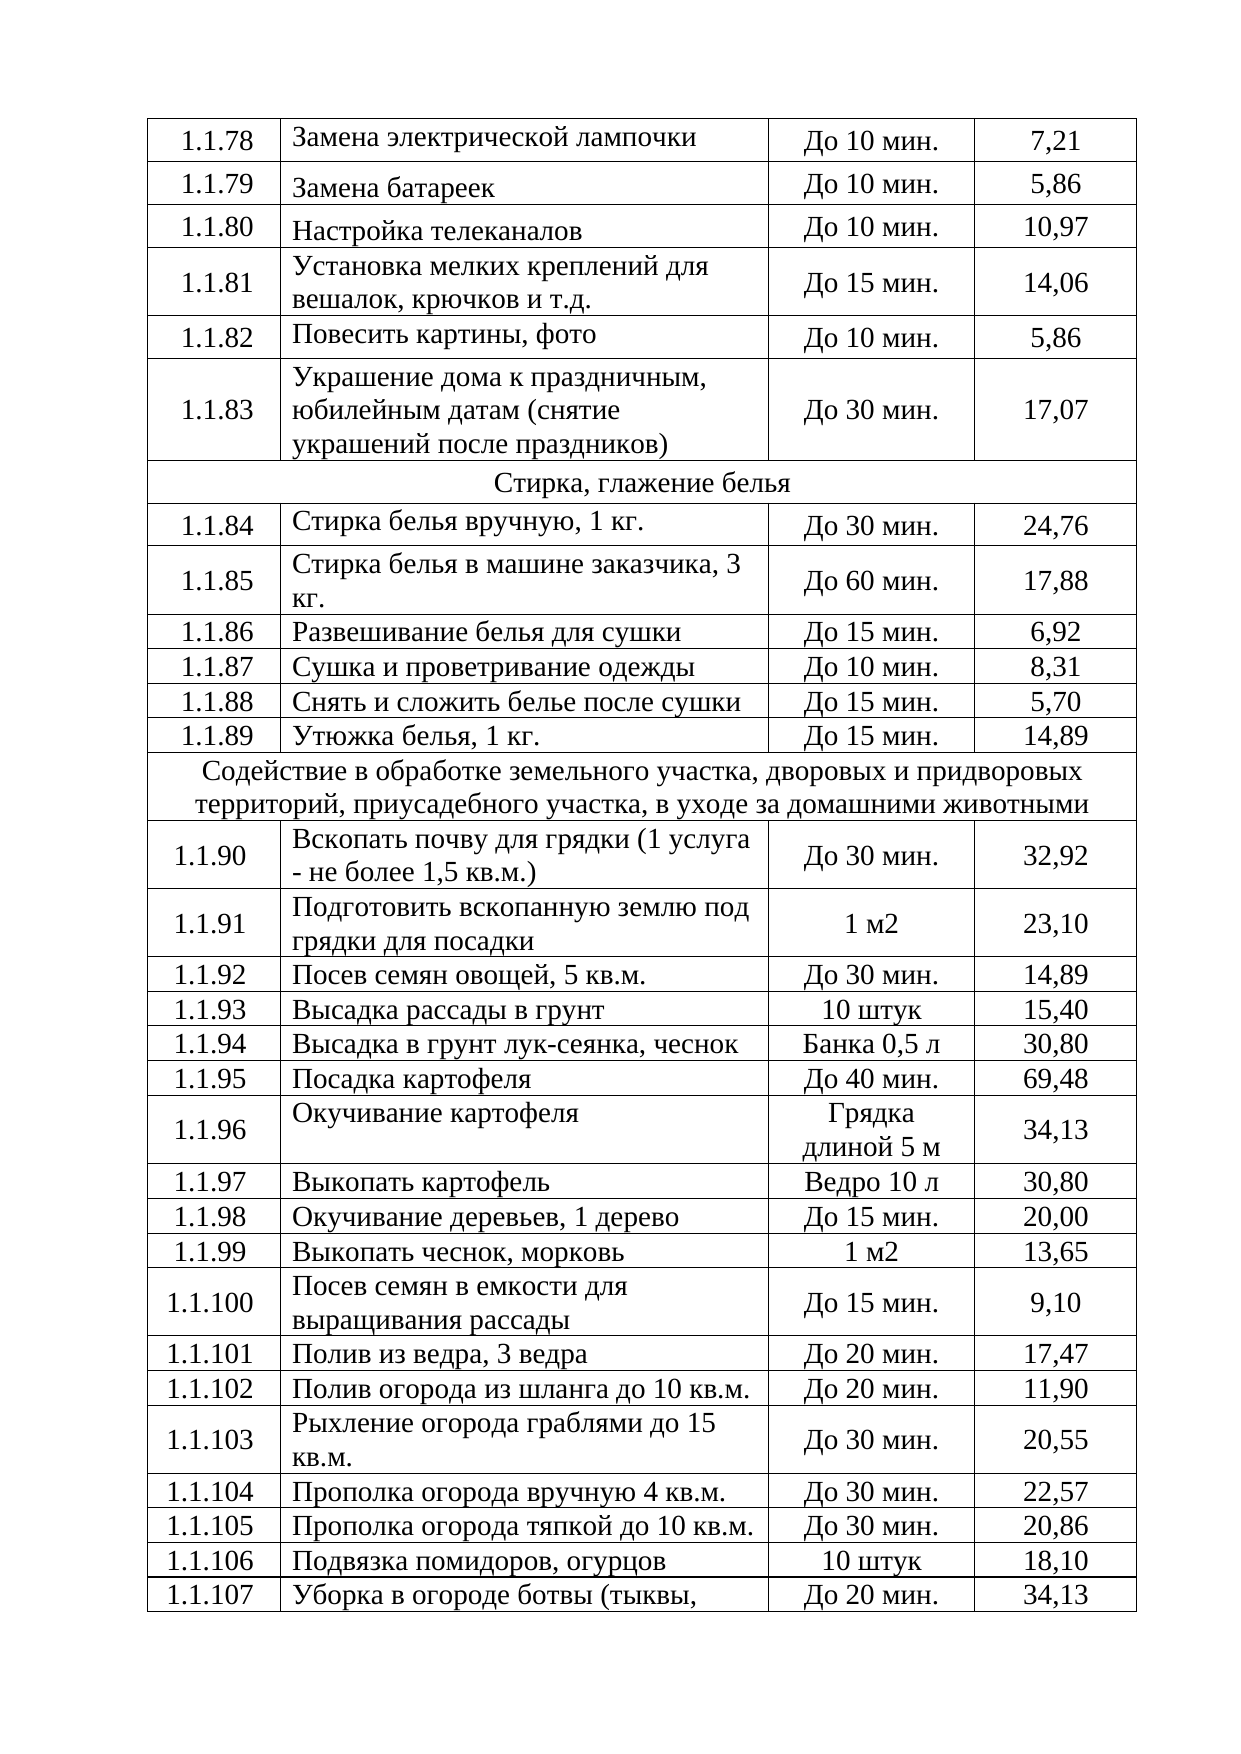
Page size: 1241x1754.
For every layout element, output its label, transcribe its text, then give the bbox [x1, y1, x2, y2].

table_cell 20,86 [975, 1508, 1136, 1542]
table_cell 34,13 [975, 1578, 1136, 1611]
table_cell 1.1.103 [148, 1406, 280, 1473]
table_cell 30,80 [975, 1164, 1136, 1198]
table_cell 20,00 [975, 1199, 1136, 1233]
table_cell 1.1.100 [148, 1268, 280, 1335]
table_cell 1.1.95 [148, 1061, 280, 1094]
table_cell 1 м2 [769, 1234, 974, 1267]
table_cell Грядка длиной 5 м [769, 1096, 974, 1163]
table_cell Утюжка белья, 1 кг. [281, 718, 768, 752]
table_cell 20,55 [975, 1406, 1136, 1473]
table_cell 10,97 [975, 205, 1136, 247]
table_cell Установка мелких креплений для вешалок, крючков и т.д. [281, 248, 768, 315]
table_cell 1.1.84 [148, 504, 280, 545]
table_cell 1.1.80 [148, 205, 280, 247]
table_cell Выкопать картофель [281, 1164, 768, 1198]
table_cell 24,76 [975, 504, 1136, 545]
table_cell 5,86 [975, 316, 1136, 358]
table_cell Банка 0,5 л [769, 1026, 974, 1060]
table_cell Вскопать почву для грядки (1 услуга - не более 1,5 кв.м.) [281, 821, 768, 888]
table_cell 1.1.91 [148, 889, 280, 956]
table_cell 9,10 [975, 1268, 1136, 1335]
table_cell До 60 мин. [769, 546, 974, 613]
table_cell Стирка белья вручную, 1 кг. [281, 504, 768, 545]
table_cell Рыхление огорода граблями до 15 кв.м. [281, 1406, 768, 1473]
table_cell Посадка картофеля [281, 1061, 768, 1094]
table_cell Замена батареек [281, 162, 768, 204]
table_cell 1.1.93 [148, 992, 280, 1025]
table_cell 17,07 [975, 359, 1136, 459]
table_cell Выкопать чеснок, морковь [281, 1234, 768, 1267]
table_cell Посев семян овощей, 5 кв.м. [281, 957, 768, 991]
table_cell 1.1.104 [148, 1474, 280, 1507]
table_cell Окучивание картофеля [281, 1096, 768, 1163]
table_cell До 30 мин. [769, 504, 974, 545]
table_cell 5,70 [975, 684, 1136, 717]
table_cell До 10 мин. [769, 316, 974, 358]
table_cell 17,47 [975, 1336, 1136, 1370]
table_cell 1.1.79 [148, 162, 280, 204]
table_cell 10 штук [769, 992, 974, 1025]
table_cell 1.1.105 [148, 1508, 280, 1542]
table_cell 1.1.107 [148, 1578, 280, 1611]
table_cell До 10 мин. [769, 205, 974, 247]
table_cell До 30 мин. [769, 957, 974, 991]
table_cell Развешивание белья для сушки [281, 615, 768, 648]
table_cell 30,80 [975, 1026, 1136, 1060]
table_cell 8,31 [975, 649, 1136, 683]
table_cell Сушка и проветривание одежды [281, 649, 768, 683]
table_cell 34,13 [975, 1096, 1136, 1163]
table_cell До 15 мин. [769, 718, 974, 752]
table_cell Ведро 10 л [769, 1164, 974, 1198]
table_cell 1.1.87 [148, 649, 280, 683]
table_cell Подготовить вскопанную землю под грядки для посадки [281, 889, 768, 956]
table_cell До 40 мин. [769, 1061, 974, 1094]
table_cell 1.1.99 [148, 1234, 280, 1267]
table_cell До 30 мин. [769, 1508, 974, 1542]
table_cell 22,57 [975, 1474, 1136, 1507]
table_cell 1 м2 [769, 889, 974, 956]
table_cell До 15 мин. [769, 1268, 974, 1335]
table_cell 1.1.92 [148, 957, 280, 991]
table_cell 11,90 [975, 1371, 1136, 1404]
table_cell Настройка телеканалов [281, 205, 768, 247]
table_cell 1.1.85 [148, 546, 280, 613]
table_cell 15,40 [975, 992, 1136, 1025]
table_cell 18,10 [975, 1543, 1136, 1576]
table_cell 1.1.106 [148, 1543, 280, 1576]
table_cell 1.1.86 [148, 615, 280, 648]
table_cell До 30 мин. [769, 359, 974, 459]
table_cell Прополка огорода тяпкой до 10 кв.м. [281, 1508, 768, 1542]
table_cell Высадка рассады в грунт [281, 992, 768, 1025]
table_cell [281, 1578, 768, 1611]
table_cell 1.1.83 [148, 359, 280, 459]
table_cell До 20 мин. [769, 1578, 974, 1611]
table_cell 14,06 [975, 248, 1136, 315]
table_cell 1.1.89 [148, 718, 280, 752]
table_cell 1.1.81 [148, 248, 280, 315]
table_cell 1.1.96 [148, 1096, 280, 1163]
table_cell Посев семян в емкости для выращивания рассады [281, 1268, 768, 1335]
table_cell 69,48 [975, 1061, 1136, 1094]
table_cell До 10 мин. [769, 649, 974, 683]
table_cell 1.1.94 [148, 1026, 280, 1060]
table_cell 1.1.102 [148, 1371, 280, 1404]
table_cell 23,10 [975, 889, 1136, 956]
table_cell 7,21 [975, 119, 1136, 161]
table_cell До 15 мин. [769, 248, 974, 315]
table_cell 10 штук [769, 1543, 974, 1576]
table_cell 13,65 [975, 1234, 1136, 1267]
table_cell Полив из ведра, 3 ведра [281, 1336, 768, 1370]
table_cell 1.1.88 [148, 684, 280, 717]
table_cell Замена электрической лампочки [281, 119, 768, 161]
table_cell 14,89 [975, 957, 1136, 991]
table_cell Украшение дома к праздничным, юбилейным датам (снятие украшений после праздников) [281, 359, 768, 459]
table_cell 1.1.98 [148, 1199, 280, 1233]
table_cell Стирка белья в машине заказчика, 3 кг. [281, 546, 768, 613]
table_cell Содействие в обработке земельного участка, дворовых и придворовых территорий, приусадебного участка, в уходе за домашними животными [148, 753, 1136, 820]
table_cell 5,86 [975, 162, 1136, 204]
table_cell 14,89 [975, 718, 1136, 752]
table_cell 1.1.101 [148, 1336, 280, 1370]
table_cell 17,88 [975, 546, 1136, 613]
table_cell Полив огорода из шланга до 10 кв.м. [281, 1371, 768, 1404]
table_cell Высадка в грунт лук-сеянка, чеснок [281, 1026, 768, 1060]
table_cell Повесить картины, фото [281, 316, 768, 358]
table_cell До 30 мин. [769, 1474, 974, 1507]
table_cell До 15 мин. [769, 1199, 974, 1233]
table_cell До 30 мин. [769, 821, 974, 888]
table_cell Подвязка помидоров, огурцов [281, 1543, 768, 1576]
table_cell До 15 мин. [769, 684, 974, 717]
table_cell 1.1.90 [148, 821, 280, 888]
table_cell 6,92 [975, 615, 1136, 648]
table_cell 1.1.82 [148, 316, 280, 358]
table_cell До 10 мин. [769, 119, 974, 161]
table_cell До 10 мин. [769, 162, 974, 204]
table_cell До 20 мин. [769, 1371, 974, 1404]
table_cell Стирка, глажение белья [148, 461, 1136, 502]
table_cell До 15 мин. [769, 615, 974, 648]
table_cell Окучивание деревьев, 1 дерево [281, 1199, 768, 1233]
table_cell До 30 мин. [769, 1406, 974, 1473]
table_cell Снять и сложить белье после сушки [281, 684, 768, 717]
table_cell 1.1.97 [148, 1164, 280, 1198]
table_cell До 20 мин. [769, 1336, 974, 1370]
table_cell 32,92 [975, 821, 1136, 888]
table_cell 1.1.78 [148, 119, 280, 161]
table_cell Прополка огорода вручную 4 кв.м. [281, 1474, 768, 1507]
